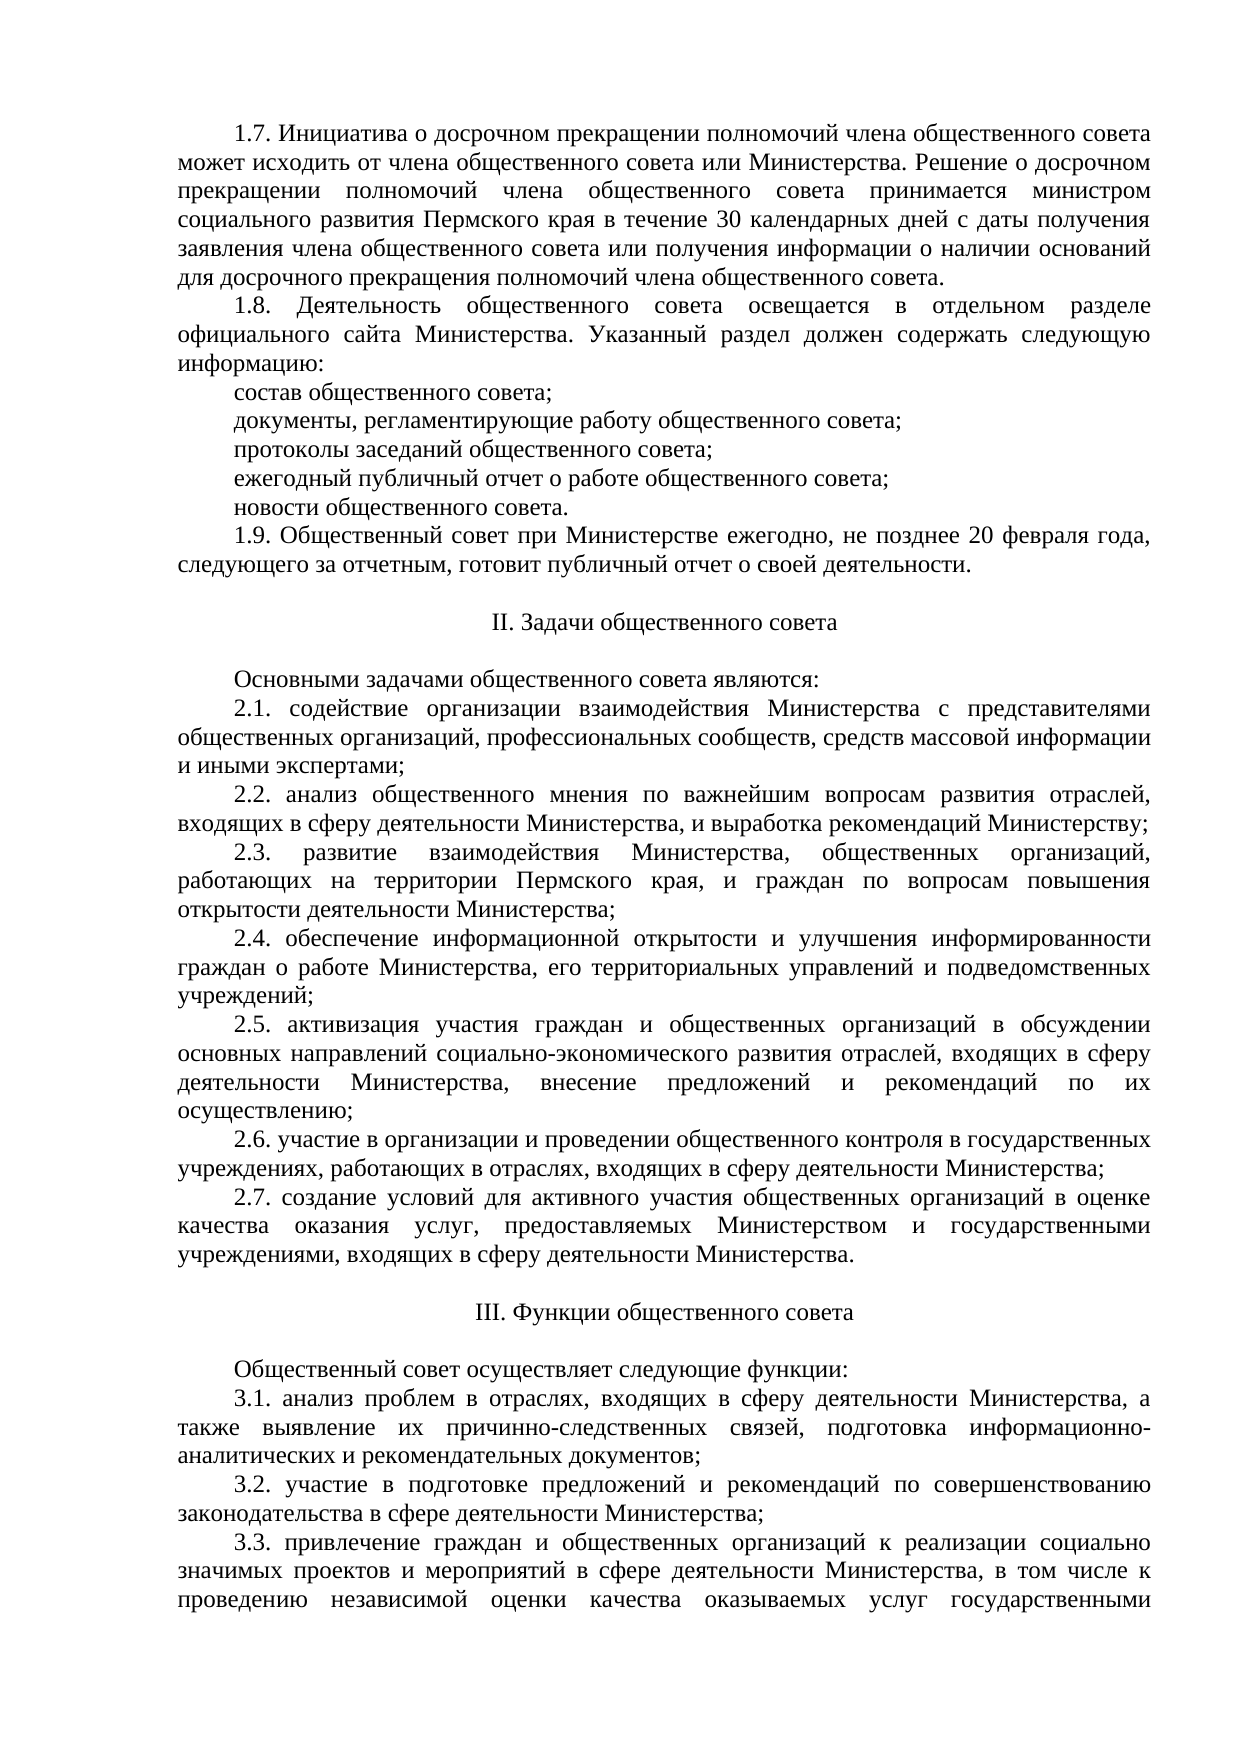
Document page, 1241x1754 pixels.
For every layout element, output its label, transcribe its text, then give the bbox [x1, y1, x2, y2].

text 2.5. активизация участия граждан и общественных организаций в обсуждении основных направлений социально-экономического развития отраслей, входящих в сферу деятельности Министерства, внесение предложений и рекомендаций по их осуществлению; [177, 1009, 1152, 1124]
text 2.1. содействие организации взаимодействия Министерства с представителями общественных организаций, профессиональных сообществ, средств массовой информации и иными экспертами; [177, 693, 1152, 779]
text новости общественного совета. [177, 492, 1152, 521]
text документы, регламентирующие работу общественного совета; [177, 406, 1152, 434]
text 2.6. участие в организации и проведении общественного контроля в государственных учреждениях, работающих в отраслях, входящих в сферу деятельности Министерства; [177, 1124, 1152, 1182]
text протоколы заседаний общественного совета; [177, 434, 1152, 463]
text II. Задачи общественного совета [177, 607, 1152, 636]
text III. Функции общественного совета [177, 1297, 1152, 1326]
text 3.1. анализ проблем в отраслях, входящих в сферу деятельности Министерства, а также выявление их причинно-следственных связей, подготовка информационно-аналитических и рекомендательных документов; [177, 1383, 1152, 1469]
text состав общественного совета; [177, 377, 1152, 406]
text 3.2. участие в подготовке предложений и рекомендаций по совершенствованию законодательства в сфере деятельности Министерства; [177, 1469, 1152, 1527]
text 2.2. анализ общественного мнения по важнейшим вопросам развития отраслей, входящих в сферу деятельности Министерства, и выработка рекомендаций Министерству; [177, 779, 1152, 837]
text 2.7. создание условий для активного участия общественных организаций в оценке качества оказания услуг, предоставляемых Министерством и государственными учреждениями, входящих в сферу деятельности Министерства. [177, 1182, 1152, 1268]
text ежегодный публичный отчет о работе общественного совета; [177, 463, 1152, 492]
text 2.3. развитие взаимодействия Министерства, общественных организаций, работающих на территории Пермского края, и граждан по вопросам повышения открытости деятельности Министерства; [177, 837, 1152, 923]
text 2.4. обеспечение информационной открытости и улучшения информированности граждан о работе Министерства, его территориальных управлений и подведомственных учреждений; [177, 923, 1152, 1009]
text Основными задачами общественного совета являются: [177, 664, 1152, 693]
text 1.7. Инициатива о досрочном прекращении полномочий члена общественного совета может исходить от члена общественного совета или Министерства. Решение о досрочном прекращении полномочий члена общественного совета принимается министром социального развития Пермского края в течение 30 календарных дней с даты получения заявления члена общественного совета или получения информации о наличии оснований для досрочного прекращения полномочий члена общественного совета. [177, 118, 1152, 291]
text Общественный совет осуществляет следующие функции: [177, 1354, 1152, 1383]
text 1.8. Деятельность общественного совета освещается в отдельном разделе официального сайта Министерства. Указанный раздел должен содержать следующую информацию: [177, 291, 1152, 377]
text 1.9. Общественный совет при Министерстве ежегодно, не позднее 20 февраля года, следующего за отчетным, готовит публичный отчет о своей деятельности. [177, 521, 1152, 578]
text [177, 1527, 1152, 1613]
